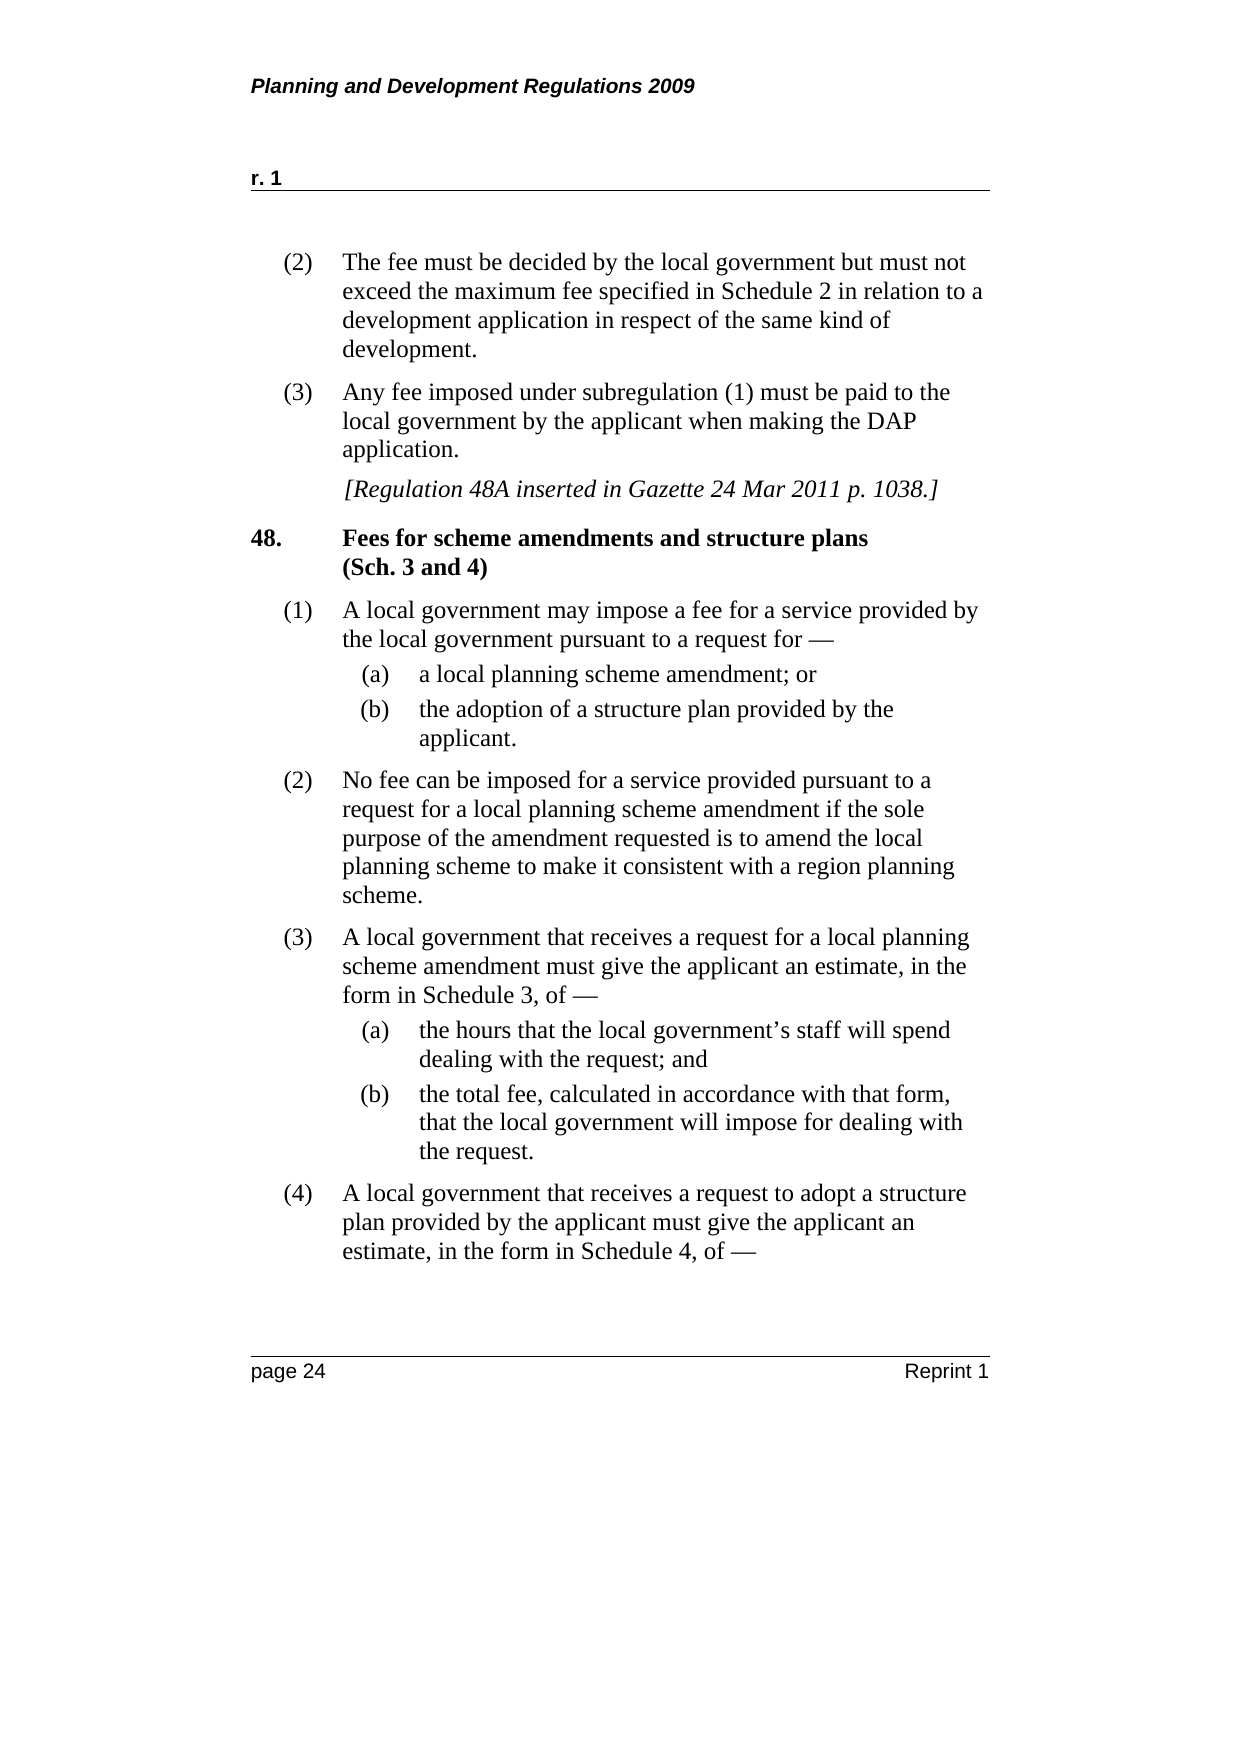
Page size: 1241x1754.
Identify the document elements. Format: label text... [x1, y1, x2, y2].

text (4) A local government that receives a request to adopt a structure plan provided by the applicant must give the applicant an estimate, in the form in Schedule 4, of — [251, 1178, 990, 1265]
text (3) A local government that receives a request for a local planning scheme amendment must give the applicant an estimate, in the form in Schedule 3, of — [251, 922, 990, 1009]
text (a) the hours that the local government’s staff will spend dealing with the request; and [251, 1015, 990, 1072]
text (b) the total fee, calculated in accordance with that form, that the local government will impose for dealing with the request. [251, 1079, 990, 1165]
text (a) a local planning scheme amendment; or [251, 659, 990, 688]
text (1) A local government may impose a fee for a service provided by the local government pursuant to a request for — [251, 595, 990, 653]
text [Regulation 48A inserted in Gazette 24 Mar 2011 p. 1038.] [251, 474, 990, 502]
text (3) Any fee imposed under subregulation (1) must be paid to the local government by the applicant when making the DAP application. [251, 377, 990, 463]
text (2) The fee must be decided by the local government but must not exceed the maximum fee specified in Schedule 2 in relation to a development application in respect of the same kind of development. [251, 247, 990, 362]
text (b) the adoption of a structure plan provided by the applicant. [251, 694, 990, 752]
subtitle 48. Fees for scheme amendments and structure plans (Sch. 3 and 4) [251, 523, 990, 581]
text (2) No fee can be imposed for a service provided pursuant to a request for a local planning scheme amendment if the sole purpose of the amendment requested is to amend the local planning scheme to make it consistent with a region planning scheme. [251, 765, 990, 909]
